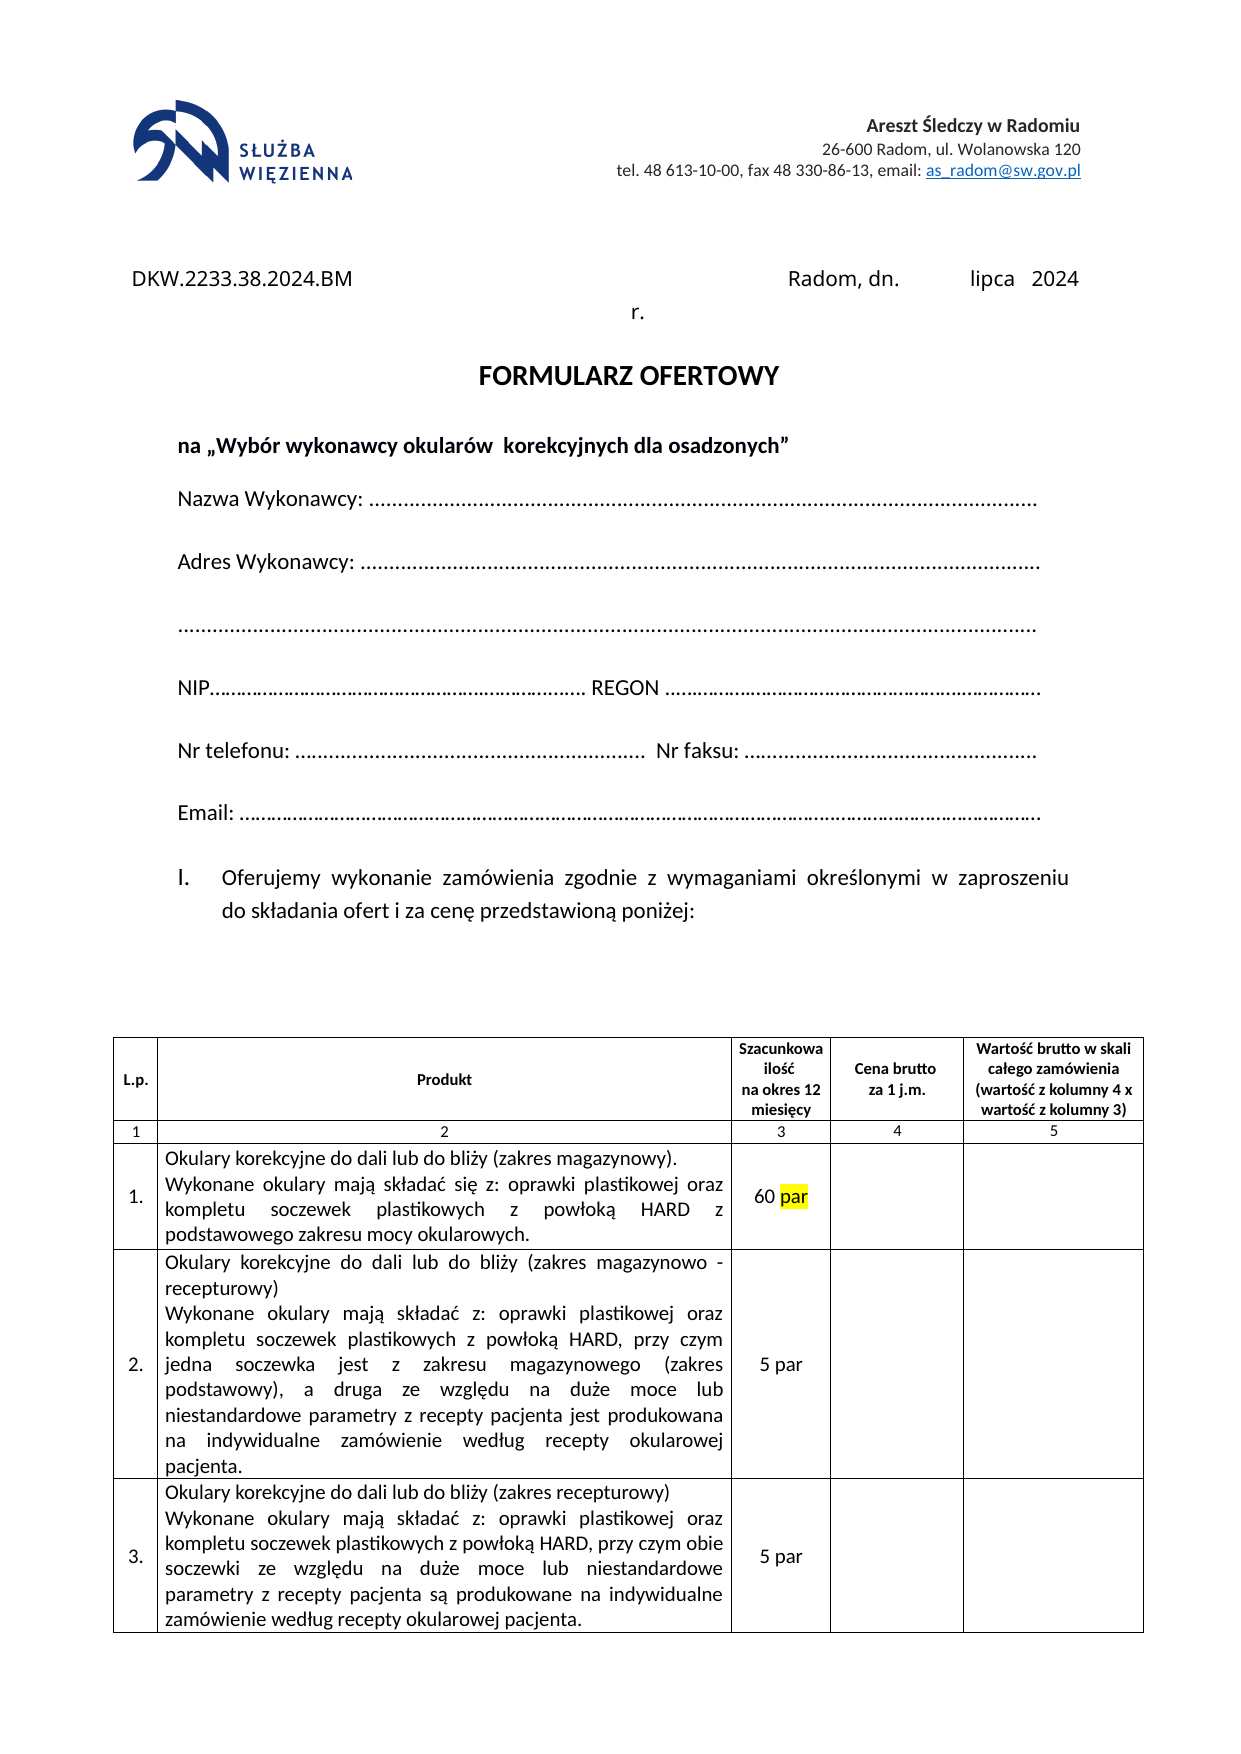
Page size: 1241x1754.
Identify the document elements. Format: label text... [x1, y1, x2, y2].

text ..................................................................................................................................................... [177, 610, 1081, 638]
table_header L.p. [114, 1038, 157, 1119]
table_cell 2. [114, 1250, 157, 1478]
table_cell [831, 1144, 963, 1248]
table_cell 3. [114, 1479, 157, 1632]
text Nr telefonu: ….......................................................... Nr faksu: …................................................ [177, 736, 1081, 764]
table_cell Okulary korekcyjne do dali lub do bliży (zakres magazynowo - recepturowy) Wykonane okulary mają składać z: oprawki plastikowej oraz kompletu soczewek plastikowych z powłoką HARD, przy czym jedna soczewka jest z zakresu magazynowego (zakres podstawowy), a druga ze względu na duże moce lub niestandardowe parametry z recepty pacjenta jest produkowana na indywidualne zamówienie według recepty okularowej pacjenta. [158, 1250, 731, 1478]
table_cell 1. [114, 1144, 157, 1248]
text FORMULARZ OFERTOWY [177, 357, 1081, 393]
table_cell 4 [831, 1121, 963, 1143]
table_header Radom, dn. lipca 2024 r. [631, 264, 1081, 329]
table_cell 5 par [732, 1479, 830, 1632]
table_header Wartość brutto w skali całego zamówienia (wartość z kolumny 4 x wartość z kolumny 3) [964, 1038, 1143, 1119]
text na „Wybór wykonawcy okularów korekcyjnych dla osadzonych” [177, 431, 1081, 459]
table_header Cena brutto za 1 j.m. [831, 1038, 963, 1119]
picture [133, 100, 353, 184]
text Adres Wykonawcy: ...................................................................................................................... [177, 547, 1081, 575]
table_header Szacunkowa ilość na okres 12 miesięcy [732, 1038, 830, 1119]
table_cell 2 [158, 1121, 731, 1143]
text Email: …………………………………………………………………………………………………..………………………………… [177, 798, 1081, 827]
table_cell [831, 1479, 963, 1632]
text Nazwa Wykonawcy: .................................................................................................................... [177, 484, 1081, 512]
table_cell Okulary korekcyjne do dali lub do bliży (zakres recepturowy) Wykonane okulary mają składać z: oprawki plastikowej oraz kompletu soczewek plastikowych z powłoką HARD, przy czym obie soczewki ze względu na duże moce lub niestandardowe parametry z recepty pacjenta są produkowane na indywidualne zamówienie według recepty okularowej pacjenta. [158, 1479, 731, 1632]
table_cell Okulary korekcyjne do dali lub do bliży (zakres magazynowy). Wykonane okulary mają składać się z: oprawki plastikowej oraz kompletu soczewek plastikowych z powłoką HARD z podstawowego zakresu mocy okularowych. [158, 1144, 731, 1248]
text NIP…………………………………………….…………...…. REGON ..….……….………………………………….…………… [177, 673, 1081, 701]
table_cell 5 par [732, 1250, 830, 1478]
table_cell [964, 1250, 1143, 1478]
table_cell [964, 1144, 1143, 1248]
table_cell 3 [732, 1121, 830, 1143]
table_cell [831, 1250, 963, 1478]
table_cell 1 [114, 1121, 157, 1143]
table_cell 60 par [732, 1144, 830, 1248]
table_header DKW.2233.38.2024.BM [131, 264, 631, 329]
table_cell [964, 1479, 1143, 1632]
table_header Produkt [158, 1038, 731, 1119]
table_cell 5 [964, 1121, 1143, 1143]
list Oferujemy wykonanie zamówienia zgodnie z wymaganiami określonymi w zaproszeniu do składania ofert i za cenę przedstawioną poniżej: [177, 861, 1081, 924]
